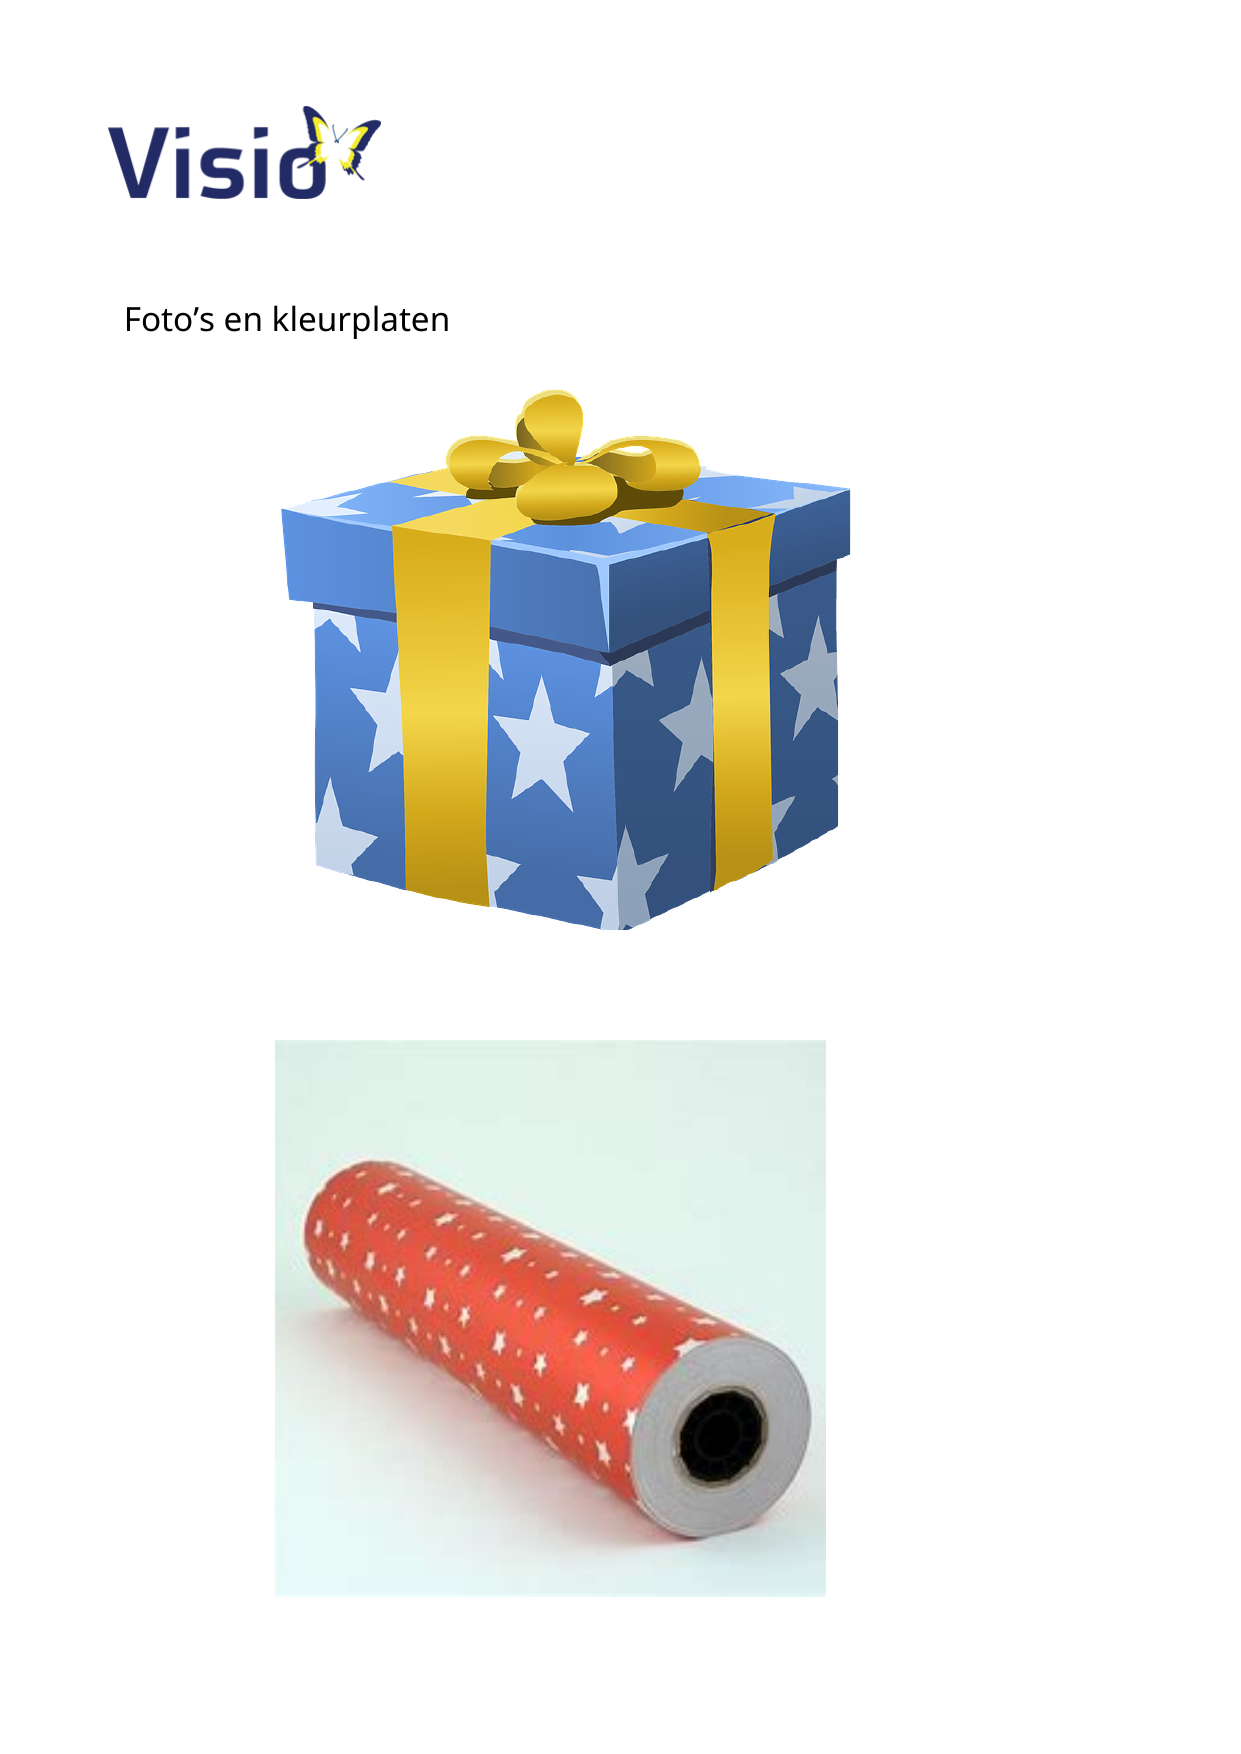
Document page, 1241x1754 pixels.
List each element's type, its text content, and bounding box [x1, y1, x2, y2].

picture [96, 101, 392, 202]
subtitle Foto’s en kleurplaten [118, 295, 1016, 341]
picture [281, 389, 850, 930]
picture [272, 1040, 824, 1592]
